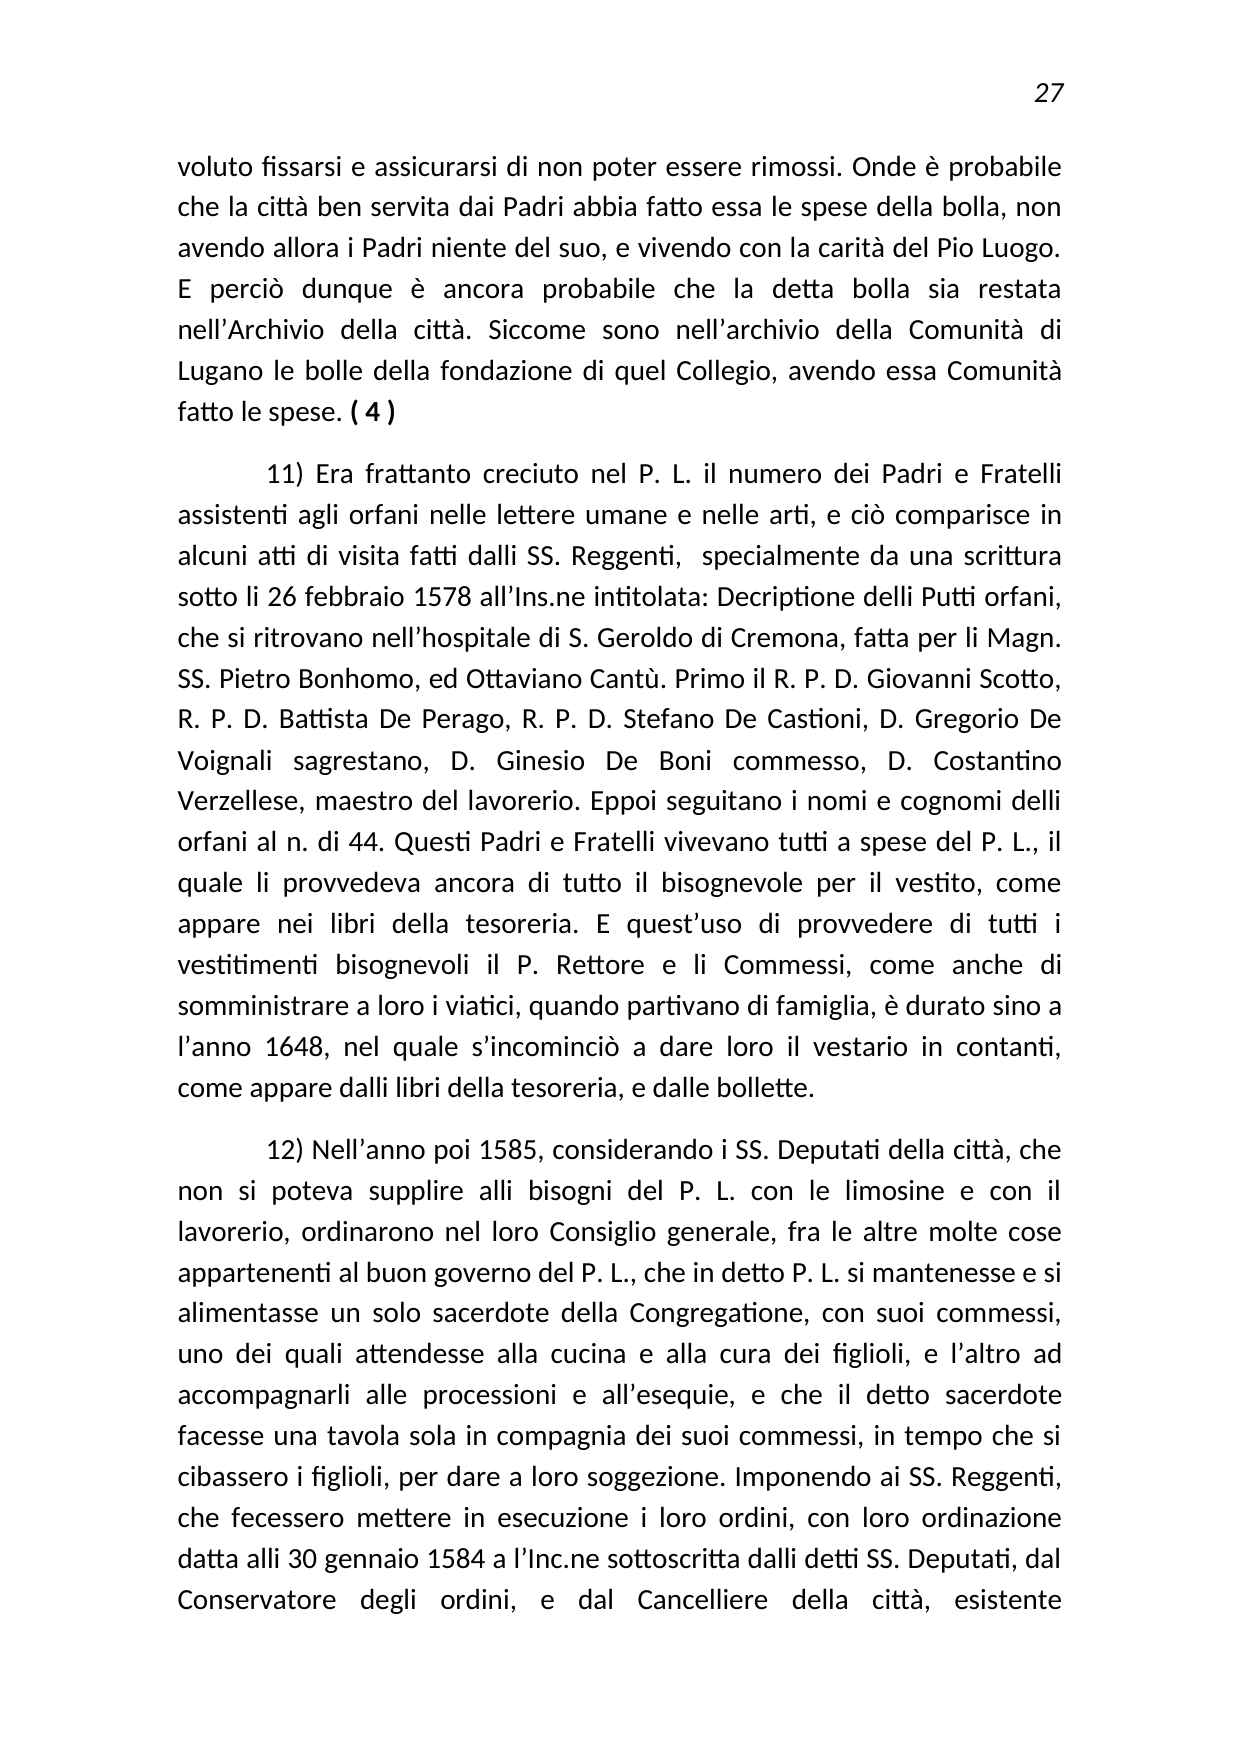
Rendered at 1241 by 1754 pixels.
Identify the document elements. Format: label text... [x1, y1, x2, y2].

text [177, 1131, 1063, 1617]
text 11) Era frattanto creciuto nel P. L. il numero dei Padri e Fratelli assistenti agli orfani nelle lettere umane e nelle arti, e ciò comparisce in alcuni atti di visita fatti dalli SS. Reggenti, specialmente da una scrittura sotto li 26 febbraio 1578 all’Ins.ne intitolata: Decriptione delli Putti orfani, che si ritrovano nell’hospitale di S. Geroldo di Cremona, fatta per li Magn. SS. Pietro Bonhomo, ed Ottaviano Cantù. Primo il R. P. D. Giovanni Scotto, R. P. D. Battista De Perago, R. P. D. Stefano De Castioni, D. Gregorio De Voignali sagrestano, D. Ginesio De Boni commesso, D. Costantino Verzellese, maestro del lavorerio. Eppoi seguitano i nomi e cognomi delli orfani al n. di 44. Questi Padri e Fratelli vivevano tutti a spese del P. L., il quale li provvedeva ancora di tutto il bisognevole per il vestito, come appare nei libri della tesoreria. E quest’uso di provvedere di tutti i vestitimenti bisognevoli il P. Rettore e li Commessi, come anche di somministrare a loro i viatici, quando partivano di famiglia, è durato sino a l’anno 1648, nel quale s’incominciò a dare loro il vestario in contanti, come appare dalli libri della tesoreria, e dalle bollette. [177, 455, 1063, 1105]
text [177, 148, 1063, 429]
